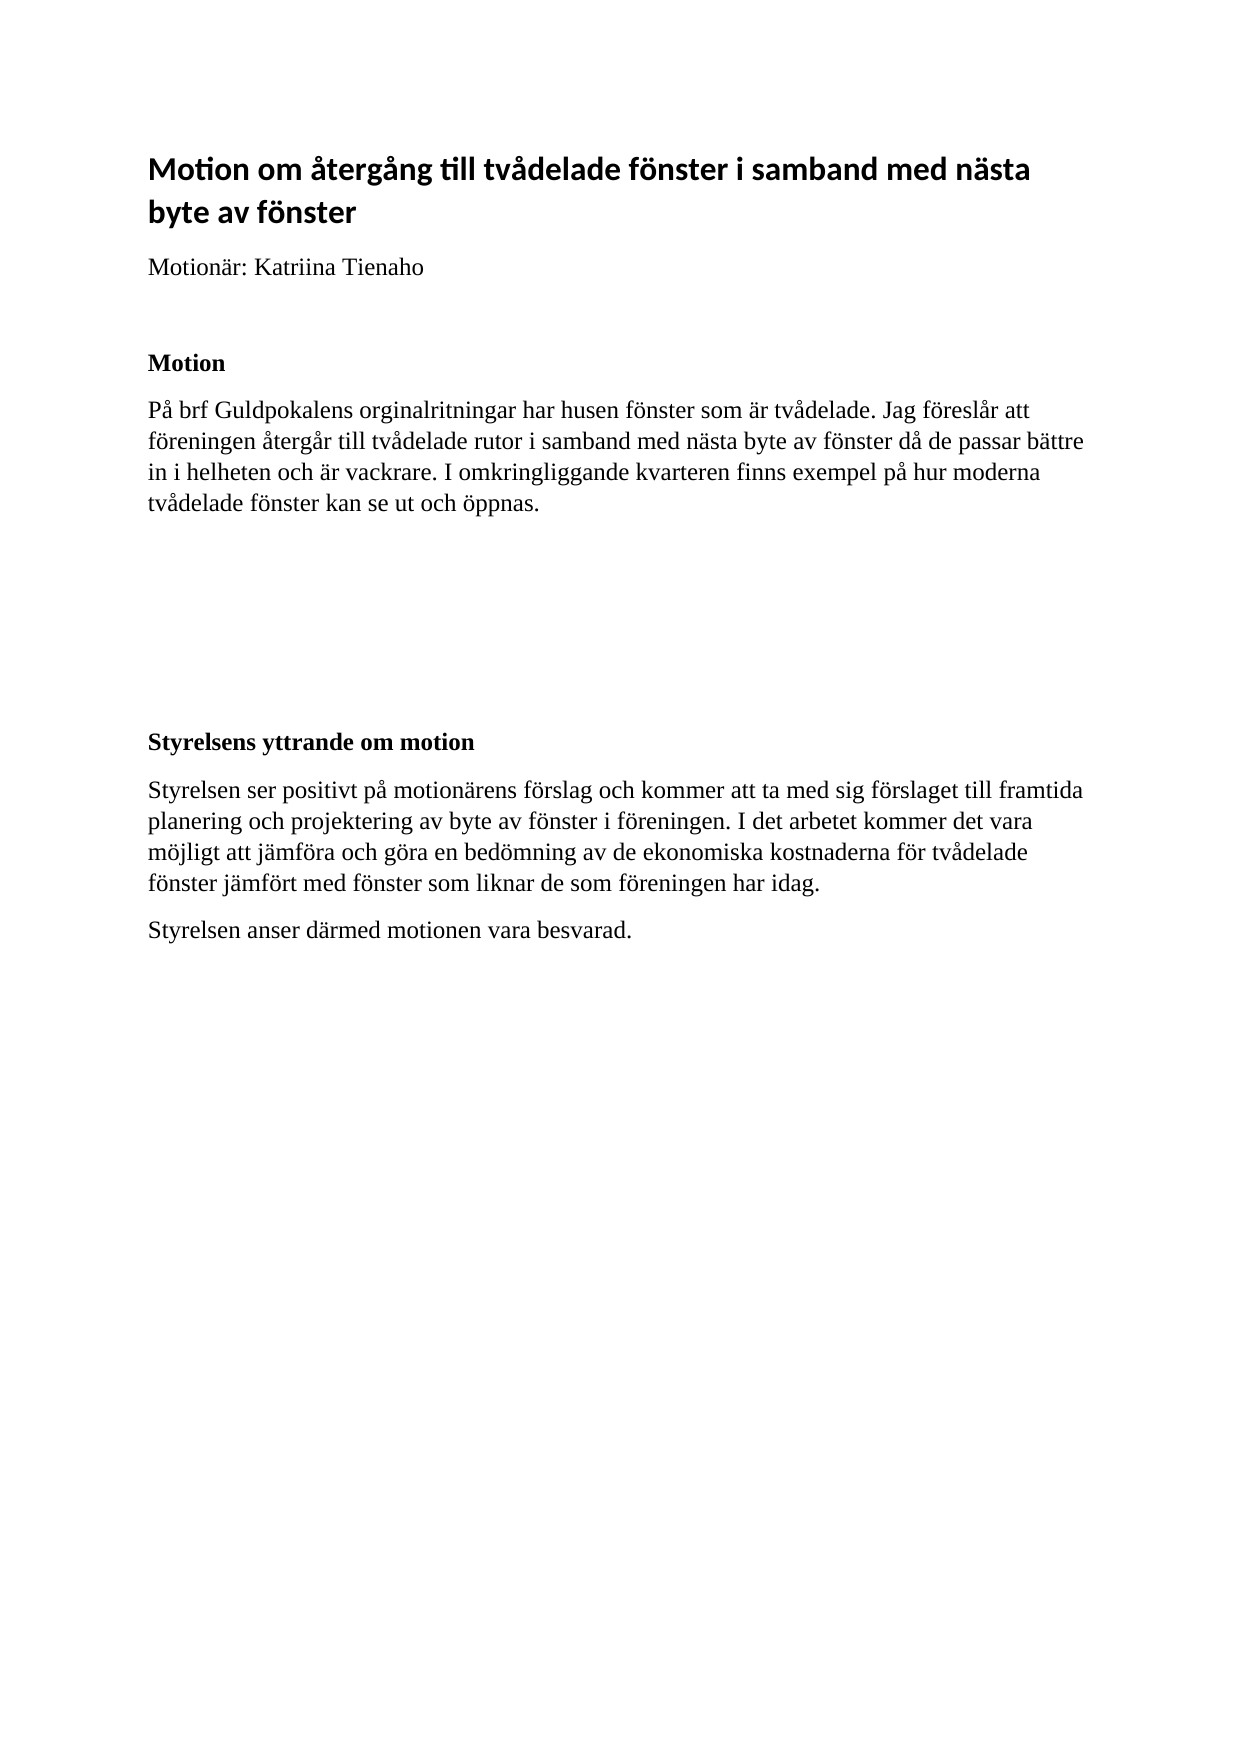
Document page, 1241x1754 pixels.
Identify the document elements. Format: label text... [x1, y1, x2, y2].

text Motion [148, 348, 1093, 376]
text Motion om återgång till tvådelade fönster i samband med nästa byte av fönster [148, 148, 1093, 232]
text Styrelsen anser därmed motionen vara besvarad. [148, 916, 1093, 944]
text Styrelsen ser positivt på motionärens förslag och kommer att ta med sig förslaget till framtida planering och projektering av byte av fönster i föreningen. I det arbetet kommer det vara möjligt att jämföra och göra en bedömning av de ekonomiska kostnaderna för tvådelade fönster jämfört med fönster som liknar de som föreningen har idag. [148, 775, 1093, 897]
text Styrelsens yttrande om motion [148, 727, 1093, 756]
text På brf Guldpokalens orginalritningar har husen fönster som är tvådelade. Jag föreslår att föreningen återgår till tvådelade rutor i samband med nästa byte av fönster då de passar bättre in i helheten och är vackrare. I omkringliggande kvarteren finns exempel på hur moderna tvådelade fönster kan se ut och öppnas. [148, 395, 1093, 517]
text Motionär: Katriina Tienaho [148, 252, 1093, 281]
